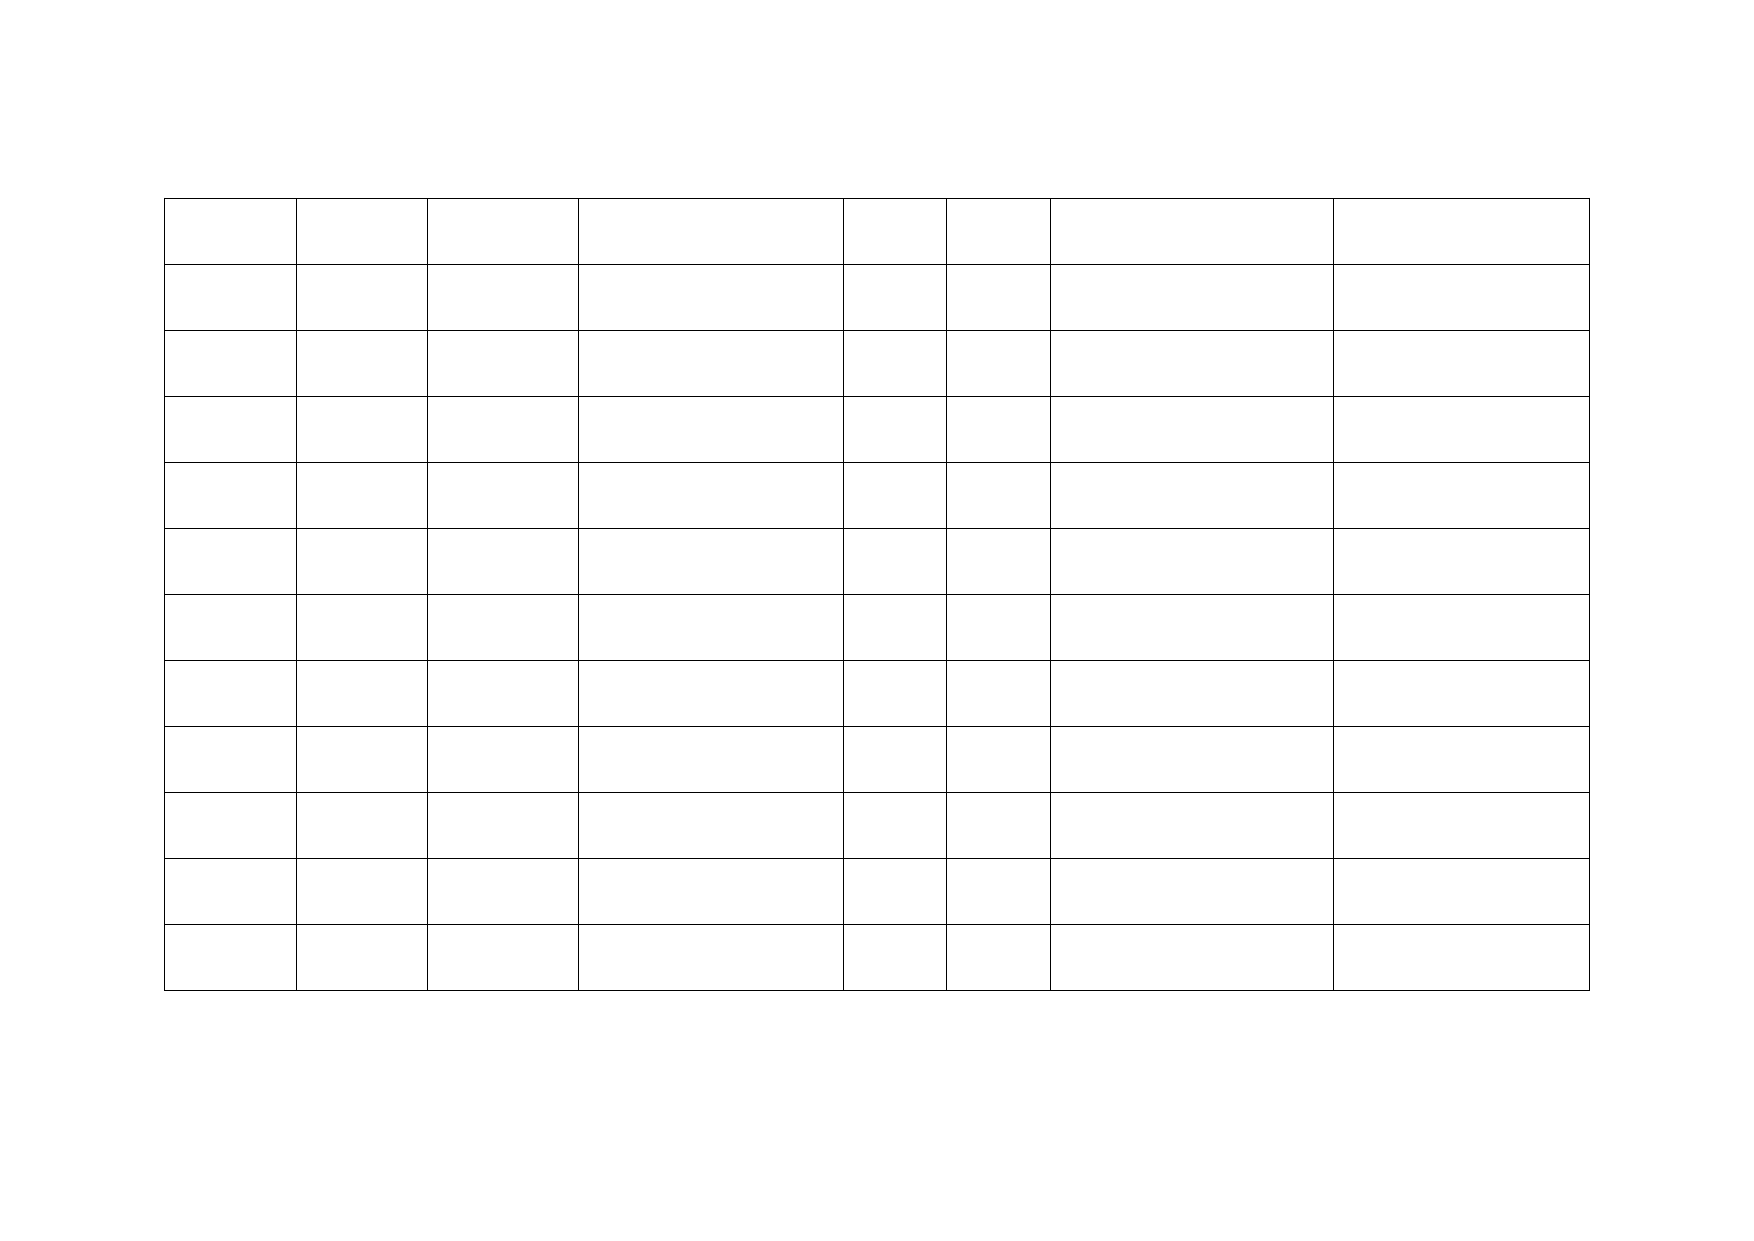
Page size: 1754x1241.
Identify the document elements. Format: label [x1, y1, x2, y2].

table_cell [947, 199, 1050, 264]
table_cell [428, 199, 578, 264]
table_cell [165, 199, 296, 264]
table_cell [165, 859, 296, 924]
table_cell [844, 463, 946, 528]
table_cell [844, 595, 946, 660]
table_cell [579, 331, 843, 396]
table_cell [844, 793, 946, 858]
table_cell [947, 793, 1050, 858]
table_cell [579, 925, 843, 990]
table_cell [428, 331, 578, 396]
table_cell [1051, 595, 1333, 660]
table_cell [1334, 859, 1589, 924]
table_cell [947, 331, 1050, 396]
table_cell [1334, 793, 1589, 858]
table_cell [844, 661, 946, 726]
table_cell [844, 265, 946, 330]
table_cell [1334, 397, 1589, 462]
table_cell [1334, 199, 1589, 264]
table_cell [579, 661, 843, 726]
table_cell [1051, 331, 1333, 396]
table_cell [165, 265, 296, 330]
table_cell [165, 661, 296, 726]
table_cell [297, 859, 427, 924]
table_cell [428, 727, 578, 792]
table_cell [1051, 463, 1333, 528]
table_cell [297, 925, 427, 990]
table_cell [947, 463, 1050, 528]
table_cell [579, 529, 843, 594]
table_cell [1051, 925, 1333, 990]
table_cell [297, 595, 427, 660]
table_cell [428, 397, 578, 462]
table_cell [297, 397, 427, 462]
table_cell [165, 529, 296, 594]
table_cell [1334, 925, 1589, 990]
table_cell [428, 661, 578, 726]
table_cell [844, 727, 946, 792]
table_cell [165, 727, 296, 792]
table_cell [579, 859, 843, 924]
table_cell [579, 595, 843, 660]
table_cell [844, 529, 946, 594]
table_cell [1334, 595, 1589, 660]
table_cell [297, 331, 427, 396]
table_cell [947, 925, 1050, 990]
table_cell [1334, 463, 1589, 528]
table_cell [579, 199, 843, 264]
table_cell [297, 199, 427, 264]
table_cell [579, 397, 843, 462]
table_cell [947, 727, 1050, 792]
table_cell [1334, 727, 1589, 792]
table_cell [428, 859, 578, 924]
table_cell [1051, 397, 1333, 462]
table_cell [1051, 727, 1333, 792]
table_cell [844, 859, 946, 924]
table_cell [428, 463, 578, 528]
table_cell [947, 529, 1050, 594]
table_cell [297, 529, 427, 594]
table_cell [297, 265, 427, 330]
table_cell [947, 397, 1050, 462]
table_cell [1334, 661, 1589, 726]
table_cell [428, 595, 578, 660]
table_cell [844, 199, 946, 264]
table_cell [165, 595, 296, 660]
table_cell [844, 925, 946, 990]
table_cell [165, 331, 296, 396]
table_cell [297, 463, 427, 528]
table_cell [947, 595, 1050, 660]
table_cell [1051, 529, 1333, 594]
table_cell [1334, 265, 1589, 330]
table_cell [1051, 859, 1333, 924]
table_cell [579, 265, 843, 330]
table_cell [297, 793, 427, 858]
table_cell [165, 463, 296, 528]
table_cell [165, 925, 296, 990]
table_cell [947, 661, 1050, 726]
table_cell [579, 793, 843, 858]
table_cell [1334, 331, 1589, 396]
table_cell [844, 331, 946, 396]
table_cell [1051, 265, 1333, 330]
table_cell [428, 925, 578, 990]
table_cell [428, 793, 578, 858]
table_cell [1051, 199, 1333, 264]
table_cell [1334, 529, 1589, 594]
table_cell [297, 661, 427, 726]
table_cell [947, 859, 1050, 924]
table_cell [165, 793, 296, 858]
table_cell [165, 397, 296, 462]
table_cell [297, 727, 427, 792]
table_cell [947, 265, 1050, 330]
table_cell [579, 463, 843, 528]
table_cell [428, 529, 578, 594]
table_cell [1051, 793, 1333, 858]
table_cell [844, 397, 946, 462]
table_cell [1051, 661, 1333, 726]
table_cell [579, 727, 843, 792]
table_cell [428, 265, 578, 330]
